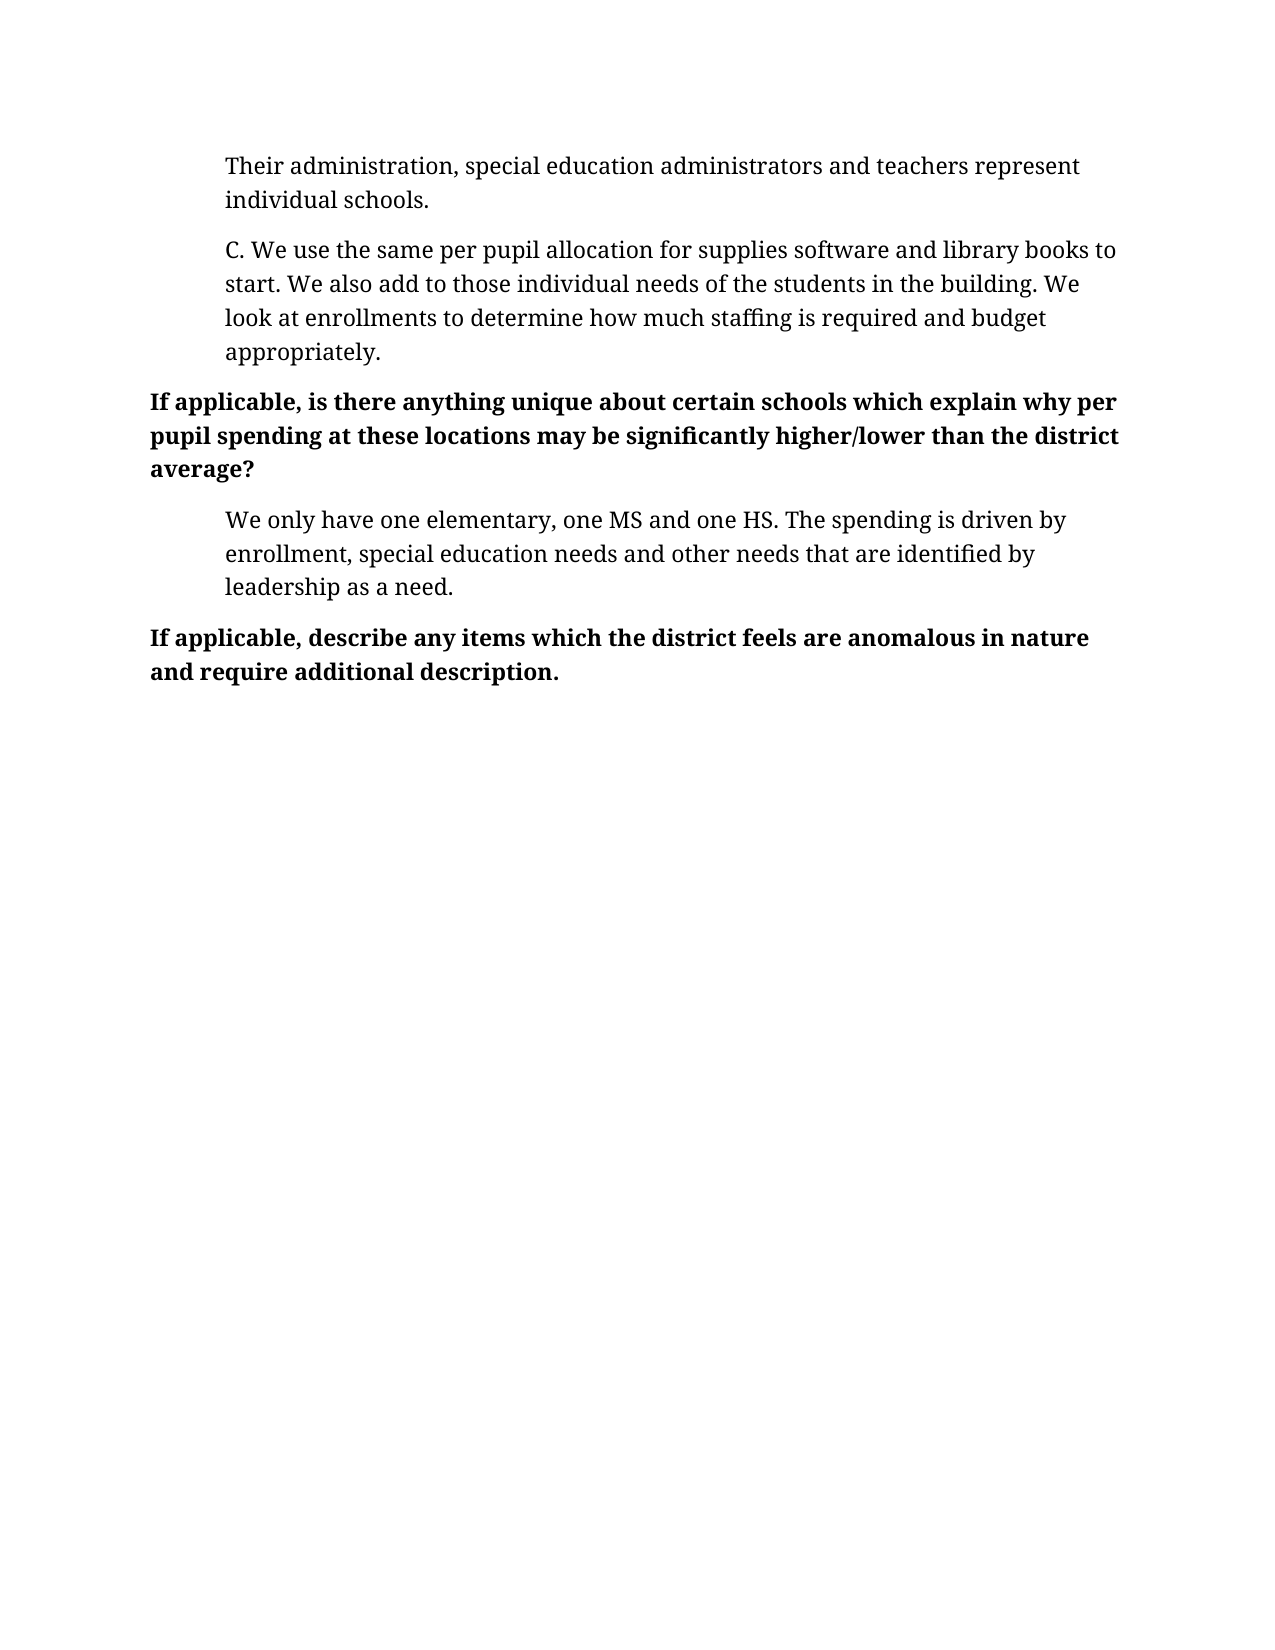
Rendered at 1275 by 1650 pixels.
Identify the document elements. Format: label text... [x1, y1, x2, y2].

text We only have one elementary, one MS and one HS. The spending is driven by enrollment, special education needs and other needs that are identified by leadership as a need. [225, 504, 1125, 602]
text Their administration, special education administrators and teachers represent individual schools. [225, 150, 1125, 215]
list If applicable, describe any items which the district feels are anomalous in nature and require additional description. [150, 622, 1125, 687]
list If applicable, is there anything unique about certain schools which explain why per pupil spending at these locations may be significantly higher/lower than the district average? [150, 386, 1125, 484]
text C. We use the same per pupil allocation for supplies software and library books to start. We also add to those individual needs of the students in the building. We look at enrollments to determine how much staffing is required and budget appropriately. [225, 234, 1125, 367]
